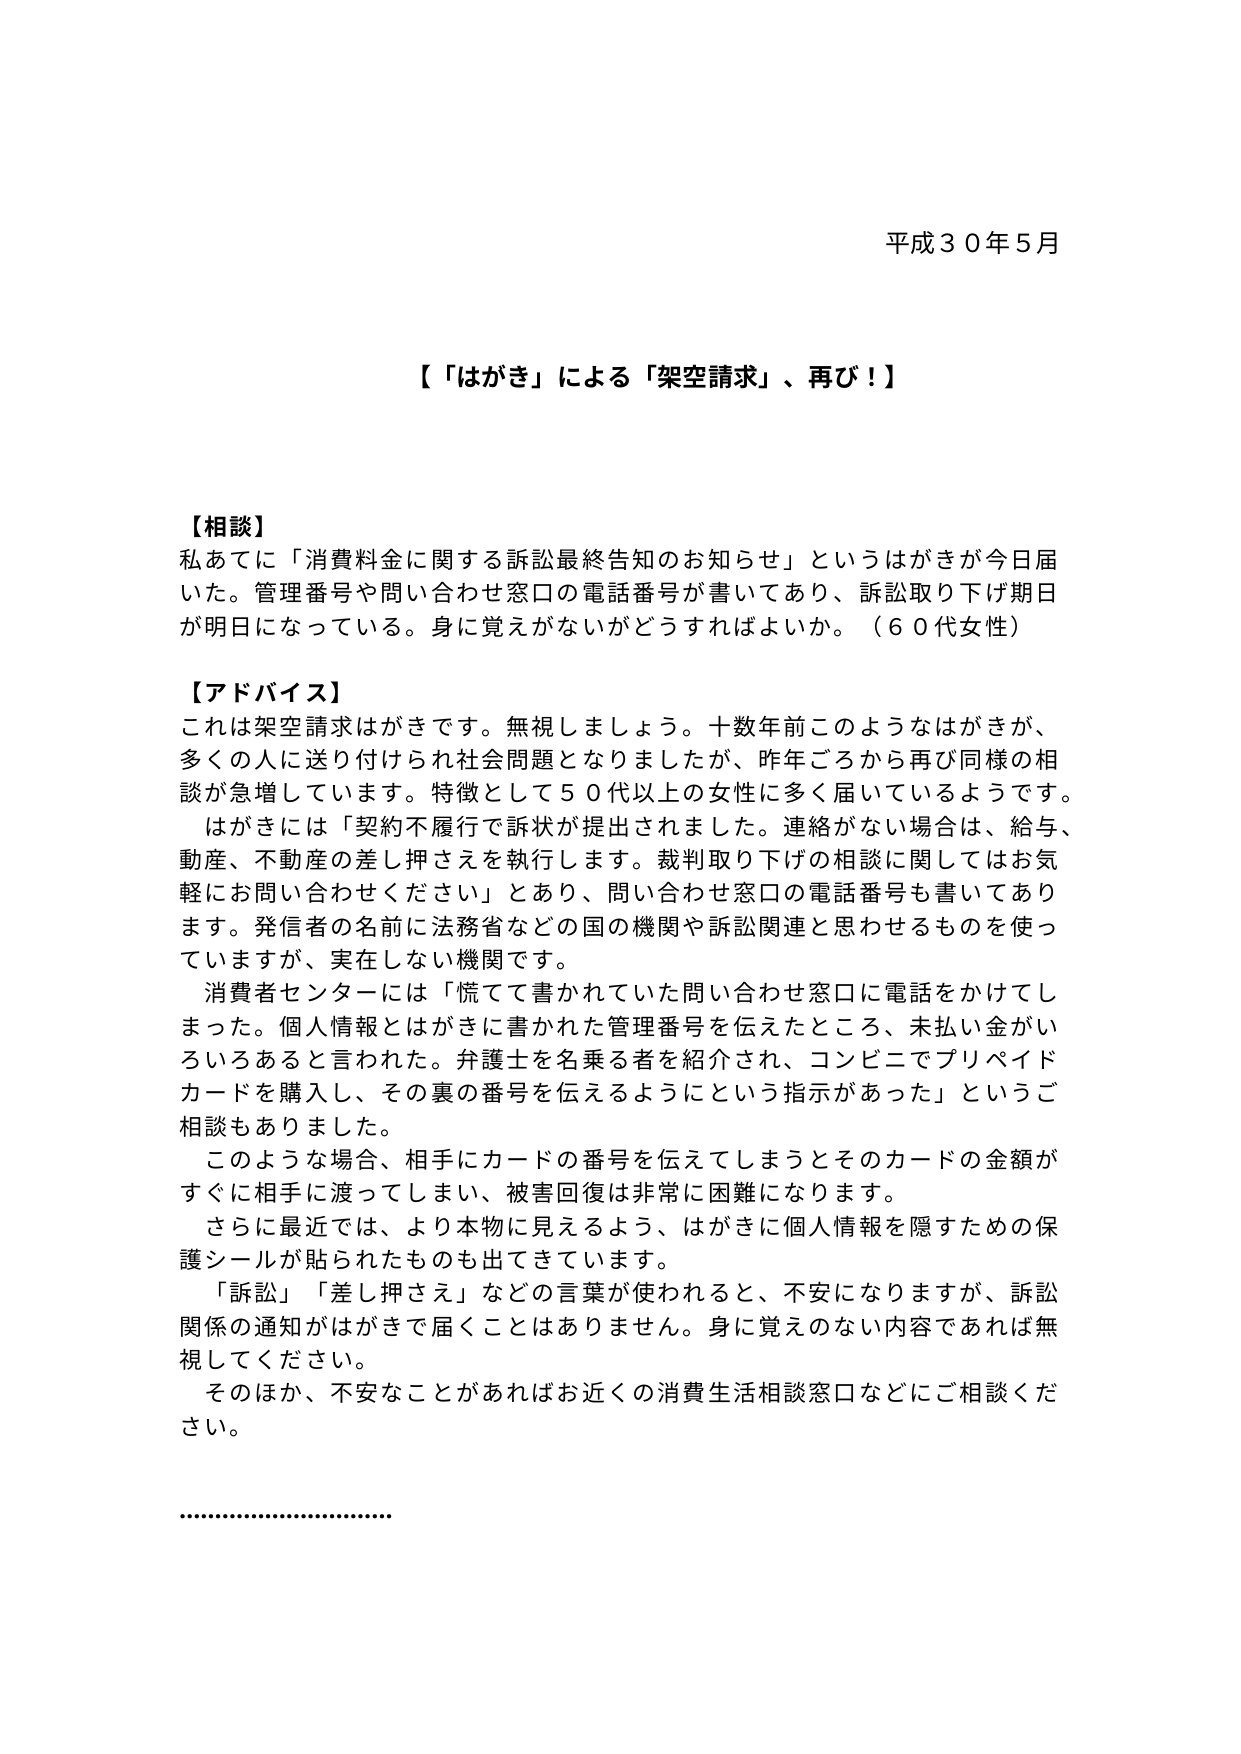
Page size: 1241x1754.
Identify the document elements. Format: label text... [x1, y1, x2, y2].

text 「訴訟」「差し押さえ」などの言葉が使われると、不安になりますが、訴訟関係の通知がはがきで届くことはありません。身に覚えのない内容であれば無視してください。 [179, 1275, 1061, 1375]
text そのほか、不安なことがあればお近くの消費生活相談窓口などにご相談ください。 [179, 1375, 1061, 1442]
text このような場合、相手にカードの番号を伝えてしまうとそのカードの金額がすぐに相手に渡ってしまい、被害回復は非常に困難になります。 [179, 1142, 1061, 1208]
text さらに最近では、より本物に見えるよう、はがきに個人情報を隠すための保護シールが貼られたものも出てきています。 [179, 1208, 1061, 1275]
text 【アドバイス】 [179, 675, 1061, 708]
text ………………………… [179, 1475, 1061, 1542]
text これは架空請求はがきです。無視しましょう。十数年前このようなはがきが、多くの人に送り付けられ社会問題となりましたが、昨年ごろから再び同様の相談が急増しています。特徴として５０代以上の女性に多く届いているようです。 [179, 708, 1061, 808]
text 【相談】 [179, 508, 1061, 542]
text 消費者センターには「慌てて書かれていた問い合わせ窓口に電話をかけてしまった。個人情報とはがきに書かれた管理番号を伝えたところ、未払い金がいろいろあると言われた。弁護士を名乗る者を紹介され、コンビニでプリペイドカードを購入し、その裏の番号を伝えるようにという指示があった」というご相談もありました。 [179, 975, 1061, 1142]
text はがきには「契約不履行で訴状が提出されました。連絡がない場合は、給与、動産、不動産の差し押さえを執行します。裁判取り下げの相談に関してはお気軽にお問い合わせください」とあり、問い合わせ窓口の電話番号も書いてあります。発信者の名前に法務省などの国の機関や訴訟関連と思わせるものを使っていますが、実在しない機関です。 [179, 808, 1061, 975]
text 平成３０年５月 [179, 208, 1061, 275]
text 私あてに「消費料金に関する訴訟最終告知のお知らせ」というはがきが今日届いた。管理番号や問い合わせ窓口の電話番号が書いてあり、訴訟取り下げ期日が明日になっている。身に覚えがないがどうすればよいか。（６０代女性） [179, 542, 1061, 642]
text 【「はがき」による「架空請求」、再び！】 [179, 342, 1061, 408]
